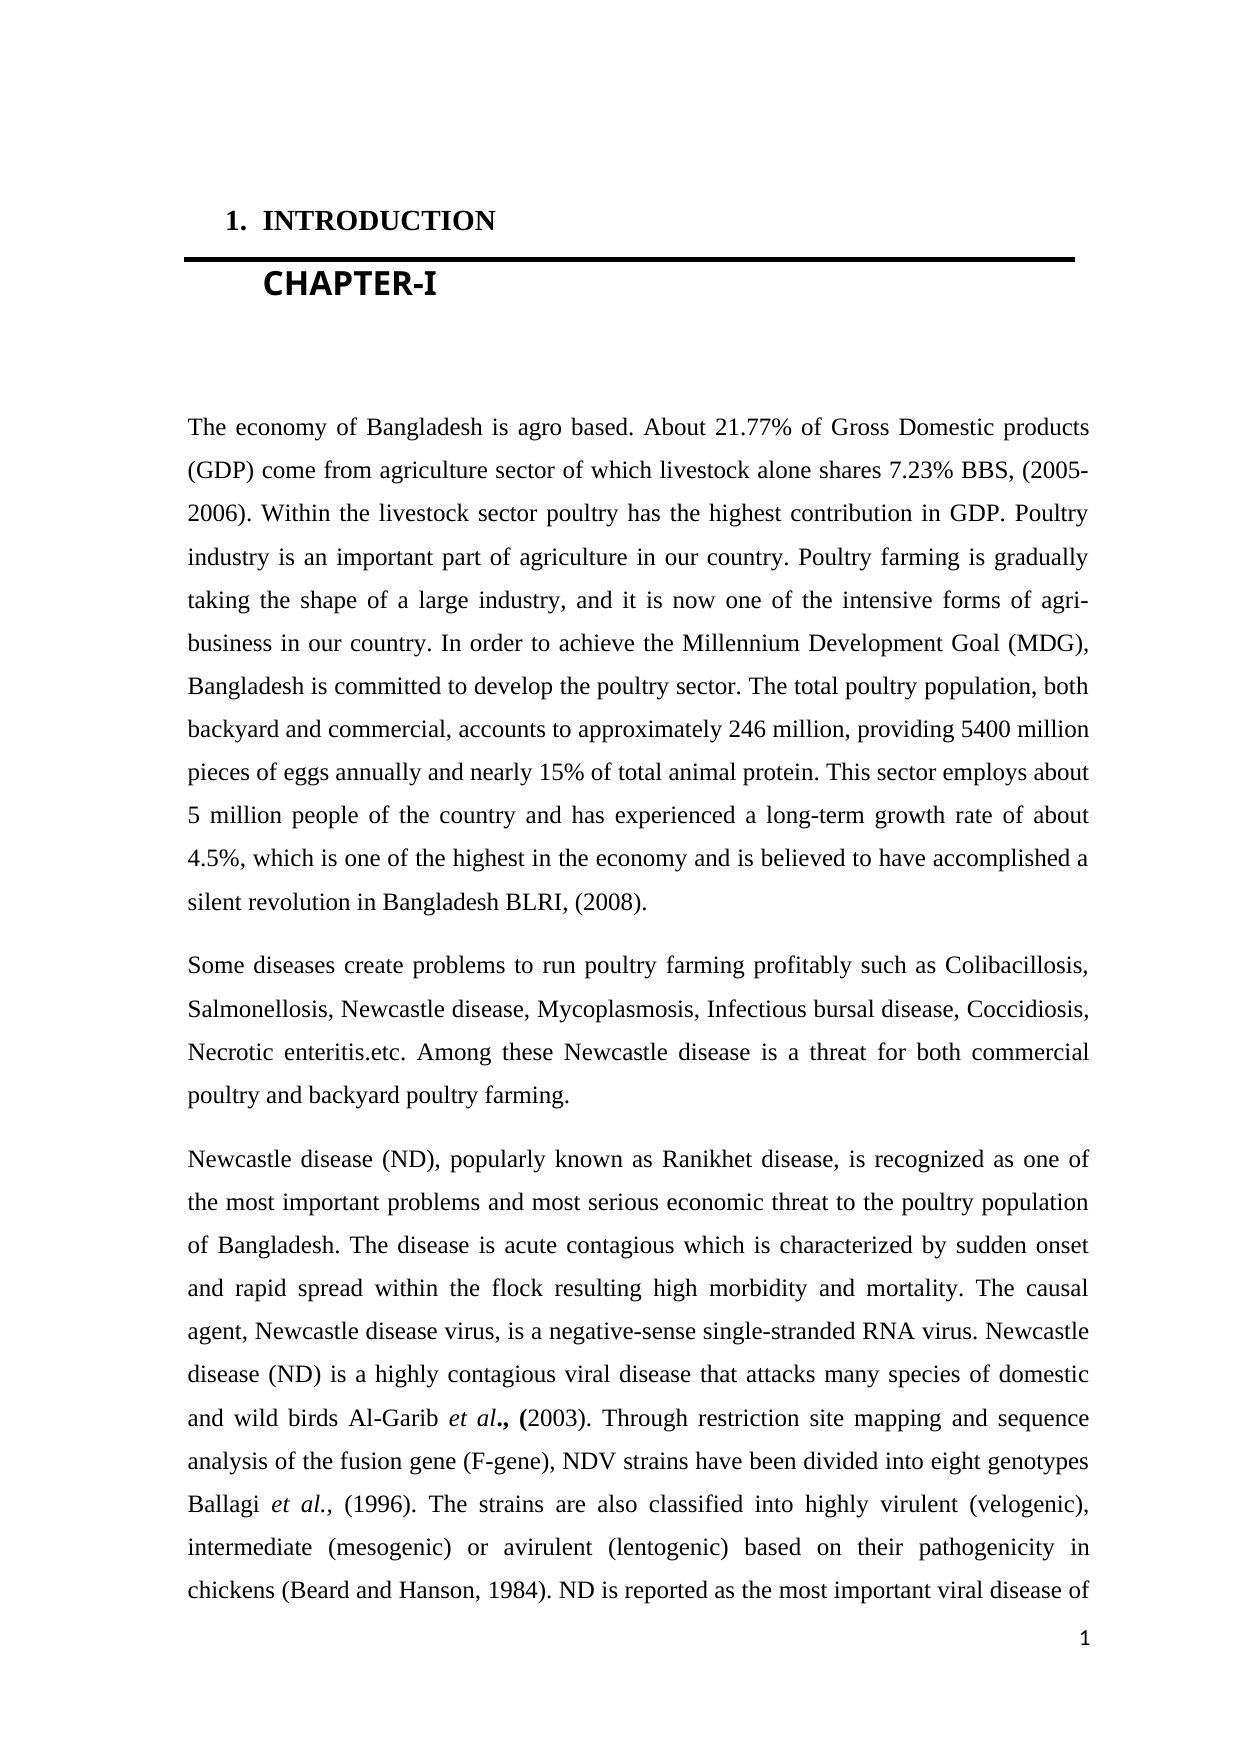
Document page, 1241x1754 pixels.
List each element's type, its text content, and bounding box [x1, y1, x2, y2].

text Some diseases create problems to run poultry farming profitably such as Colibacillosis, Salmonellosis, Newcastle disease, Mycoplasmosis, Infectious bursal disease, Coccidiosis, Necrotic enteritis.etc. Among these Newcastle disease is a threat for both commercial poultry and backyard poultry farming. [187, 951, 1090, 1109]
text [187, 1144, 1090, 1604]
text The economy of Bangladesh is agro based. About 21.77% of Gross Domestic products (GDP) come from agriculture sector of which livestock alone shares 7.23% BBS, (2005-2006). Within the livestock sector poultry has the highest contribution in GDP. Poultry industry is an important part of agriculture in our country. Poultry farming is gradually taking the shape of a large industry, and it is now one of the intensive forms of agri-business in our country. In order to achieve the Millennium Development Goal (MDG), Bangladesh is committed to develop the poultry sector. The total poultry population, both backyard and commercial, accounts to approximately 246 million, providing 5400 million pieces of eggs annually and nearly 15% of total animal protein. This sector employs about 5 million people of the country and has experienced a long-term growth rate of about 4.5%, which is one of the highest in the economy and is believed to have accomplished a silent revolution in Bangladesh BLRI, (2008). [187, 412, 1090, 915]
list INTRODUCTION CHAPTER-I [225, 203, 1090, 305]
